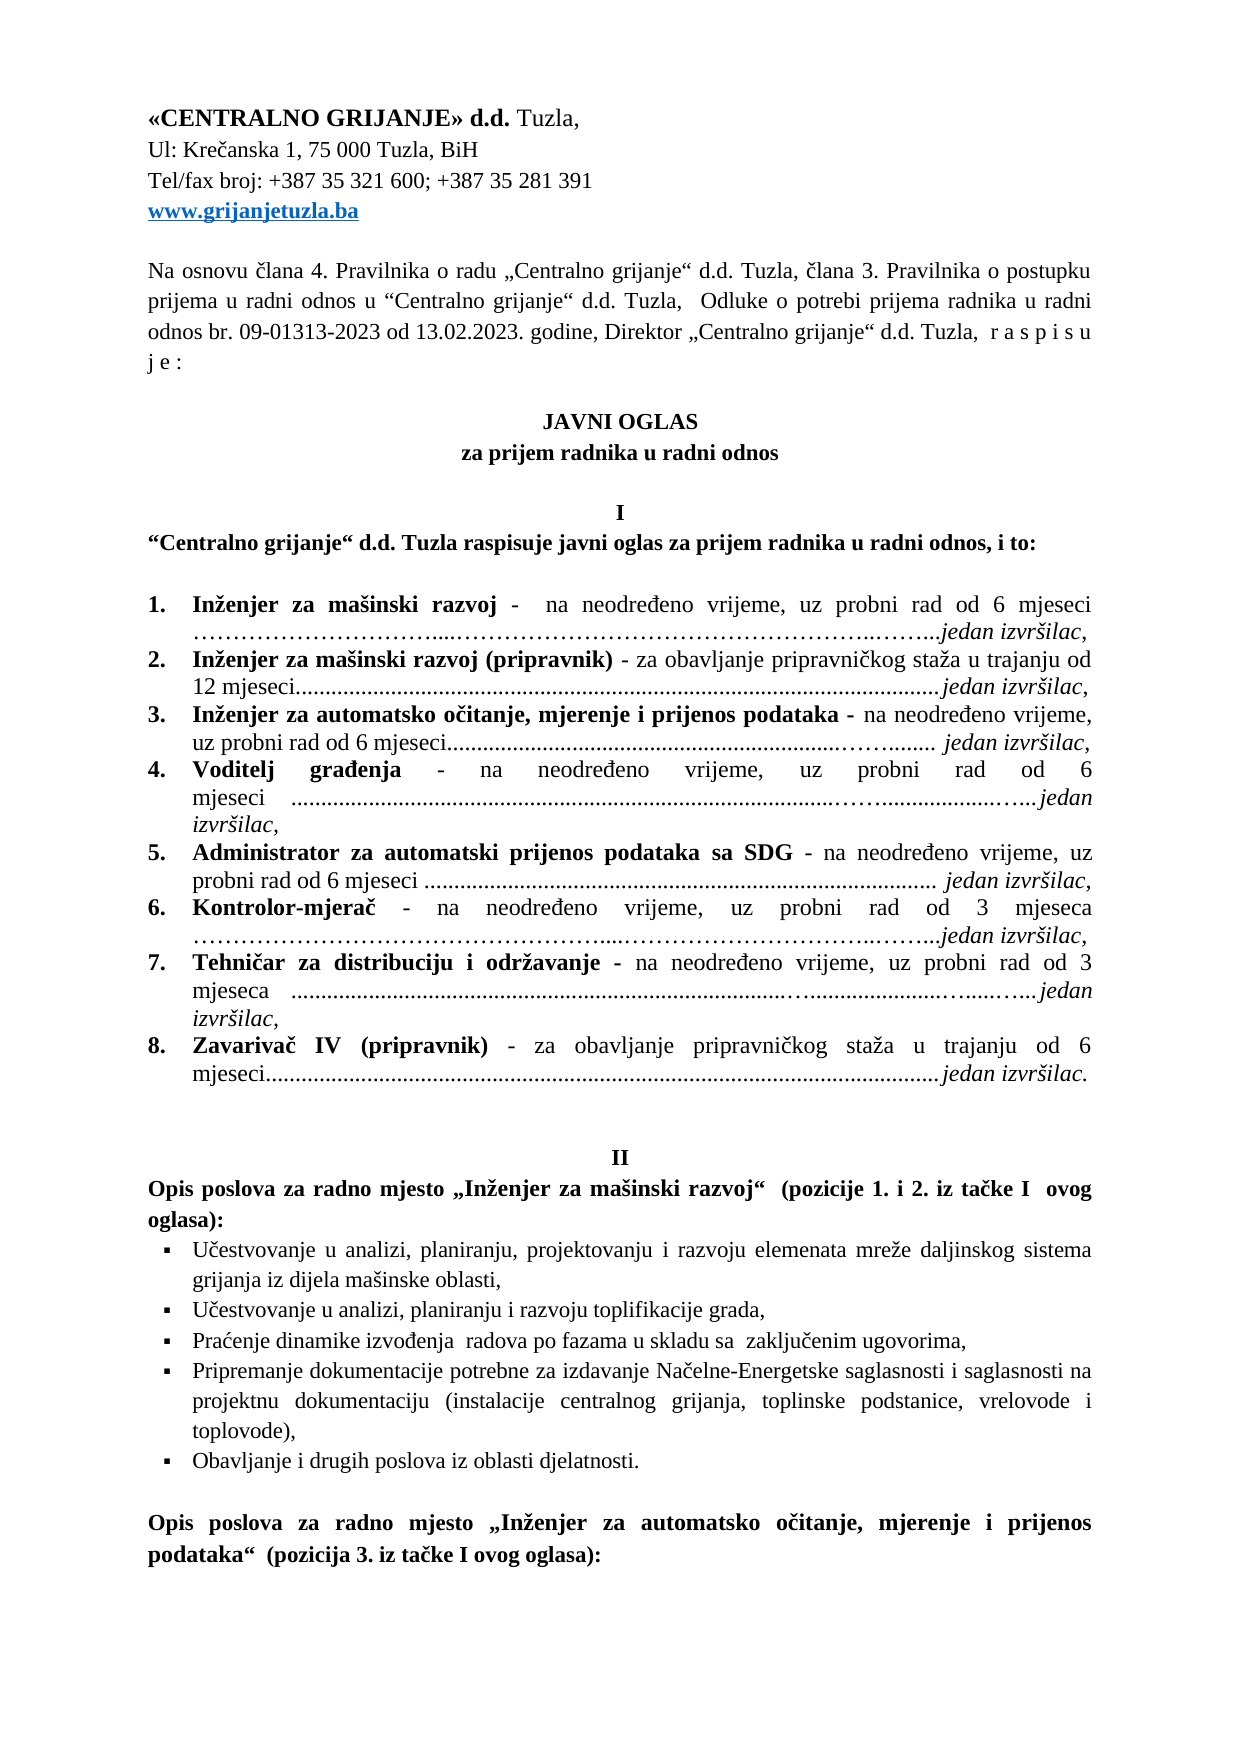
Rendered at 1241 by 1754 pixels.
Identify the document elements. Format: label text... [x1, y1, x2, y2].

text Ul: Krečanska 1, 75 000 Tuzla, BiH [148, 136, 1093, 163]
text Opis poslova za radno mjesto „Inženjer za automatsko očitanje, mjerenje i prijenos podataka“ (pozicija 3. iz tačke I ovog oglasa): [148, 1508, 1093, 1567]
list Praćenje dinamike izvođenja radova po fazama u skladu sa zaključenim ugovorima, [163, 1327, 1093, 1353]
list Zavarivač IV (pripravnik) - za obavljanje pripravničkog staža u trajanju od 6 mjeseci.................................................................................................................jedan izvršilac. [148, 1031, 1093, 1086]
list Kontrolor-mjerač - na neodređeno vrijeme, uz probni rad od 3 mjeseca ……………………………………………....…………………………..……...jedan izvršilac, [148, 893, 1093, 948]
text «CENTRALNO GRIJANJE» d.d. Tuzla, [148, 103, 1093, 132]
list Obavljanje i drugih poslova iz oblasti djelatnosti. [163, 1448, 1093, 1474]
text www.grijanjetuzla.ba [148, 197, 1093, 223]
text II [148, 1144, 1093, 1171]
list Učestvovanje u analizi, planiranju i razvoju toplifikacije grada, [163, 1297, 1093, 1323]
text I [148, 499, 1093, 525]
text Na osnovu člana 4. Pravilnika o radu „Centralno grijanje“ d.d. Tuzla, člana 3. Pravilnika o postupku prijema u radni odnos u “Centralno grijanje“ d.d. Tuzla, Odluke o potrebi prijema radnika u radni odnos br. 09-01313-2023 od 13.02.2023. godine, Direktor „Centralno grijanje“ d.d. Tuzla, r a s p i s u j e : [148, 257, 1093, 374]
list Inženjer za mašinski razvoj (pripravnik) - za obavljanje pripravničkog staža u trajanju od 12 mjeseci............................................................................................................jedan izvršilac, [148, 645, 1093, 700]
list Inženjer za mašinski razvoj - na neodređeno vrijeme, uz probni rad od 6 mjeseci …………………………....……………………………………………..……...jedan izvršilac, [148, 589, 1093, 645]
list Administrator za automatski prijenos podataka sa SDG - na neodređeno vrijeme, uz probni rad od 6 mjeseci ...................................................................................... jedan izvršilac, [148, 838, 1093, 893]
text JAVNI OGLAS [148, 408, 1093, 435]
list Tehničar za distribuciju i održavanje - na neodređeno vrijeme, uz probni rad od 3 mjeseca ...................................................................................…......................….....…...jedan izvršilac, [148, 948, 1093, 1031]
text “Centralno grijanje“ d.d. Tuzla raspisuje javni oglas za prijem radnika u radni odnos, i to: [148, 529, 1093, 556]
text Opis poslova za radno mjesto „Inženjer za mašinski razvoj“ (pozicije 1. i 2. iz tačke I ovog oglasa): [148, 1174, 1093, 1232]
list Učestvovanje u analizi, planiranju, projektovanju i razvoju elemenata mreže daljinskog sistema grijanja iz dijela mašinske oblasti, [163, 1236, 1093, 1293]
list Inženjer za automatsko očitanje, mjerenje i prijenos podataka - na neodređeno vrijeme, uz probni rad od 6 mjeseci..................................................................……........ jedan izvršilac, [148, 700, 1093, 755]
text Tel/fax broj: +387 35 321 600; +387 35 281 391 [148, 167, 1093, 193]
text za prijem radnika u radni odnos [148, 438, 1093, 465]
list Pripremanje dokumentacije potrebne za izdavanje Načelne-Energetske saglasnosti i saglasnosti na projektnu dokumentaciju (instalacije centralnog grijanja, toplinske podstanice, vrelovode i toplovode), [163, 1357, 1093, 1444]
list Voditelj građenja - na neodređeno vrijeme, uz probni rad od 6 mjeseci ...........................................................................................……...................…...jedan izvršilac, [148, 755, 1093, 838]
